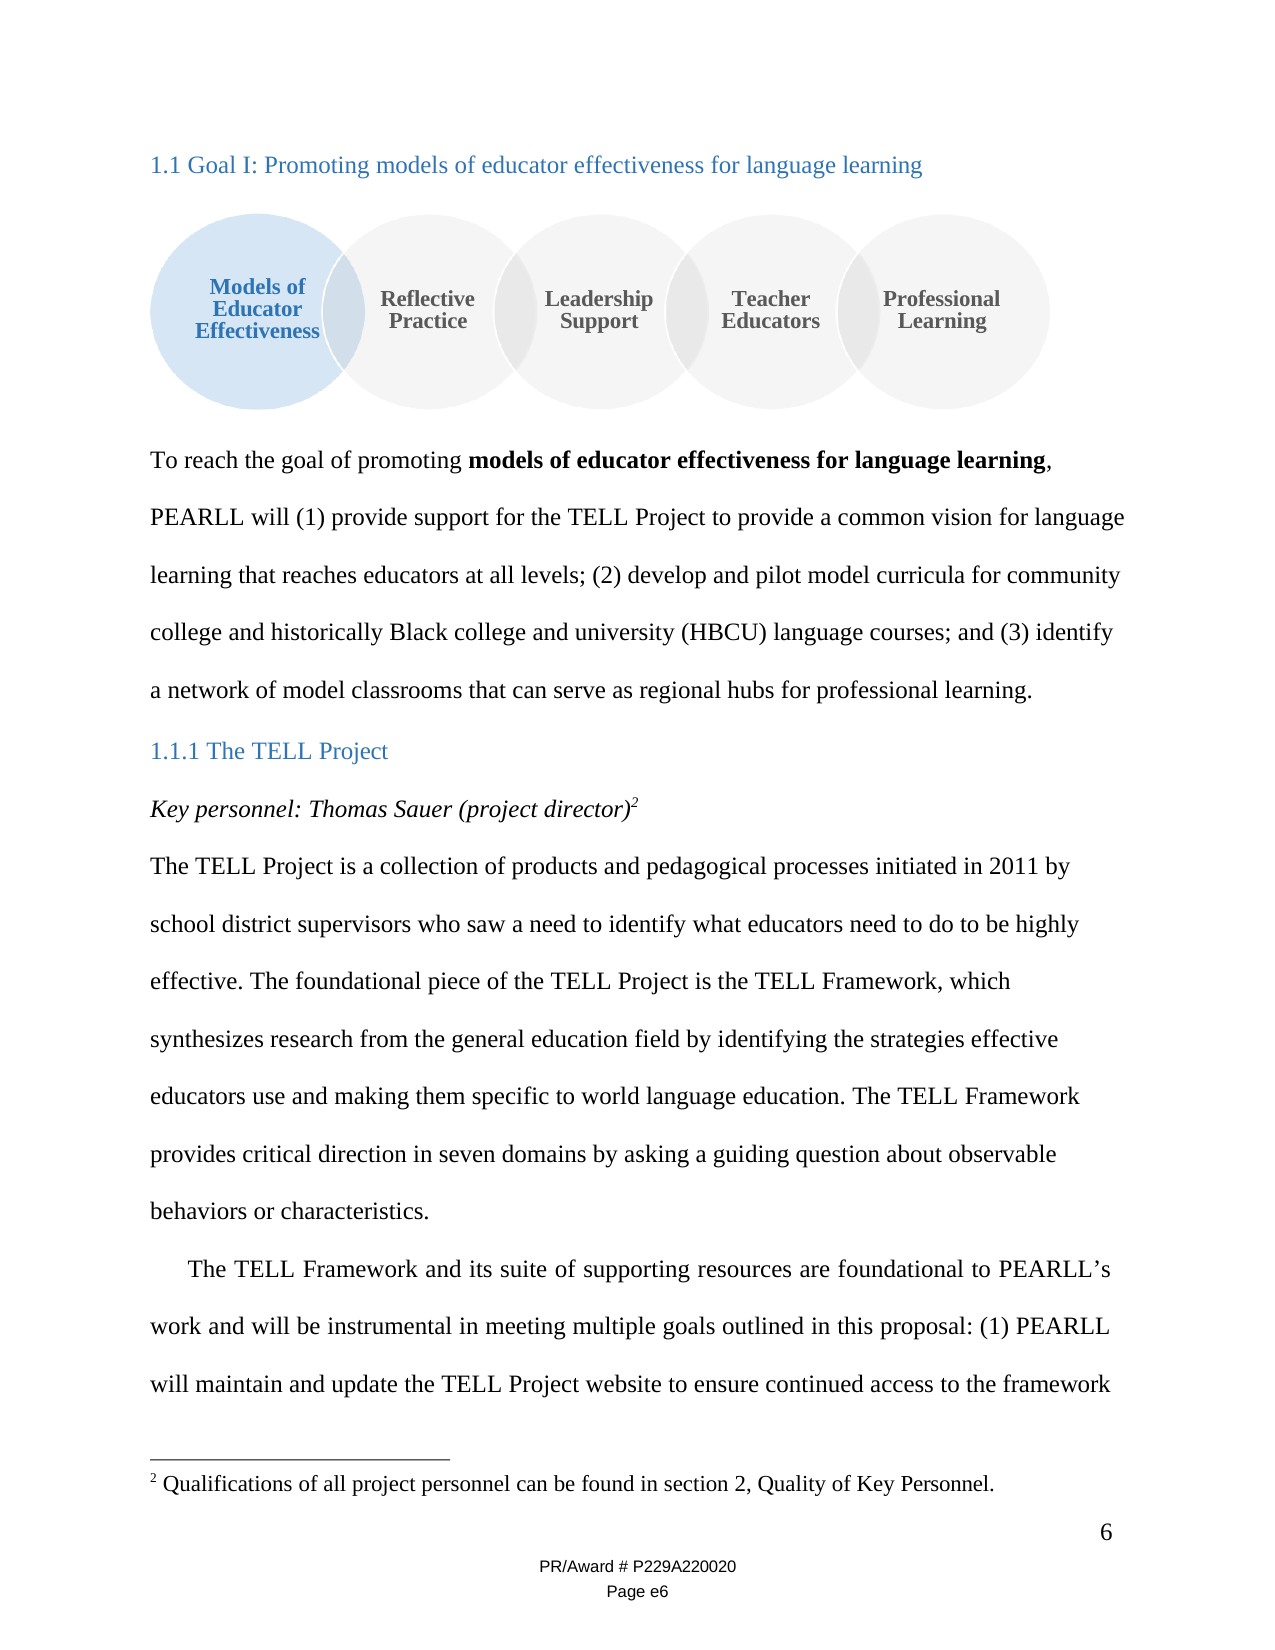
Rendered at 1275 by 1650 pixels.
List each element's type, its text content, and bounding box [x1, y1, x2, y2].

list The TELL Project [150, 736, 1135, 765]
text The TELL Framework and its suite of supporting resources are foundational to PEARLL’s work and will be instrumental in meeting multiple goals outlined in this proposal: (1) PEARLL will maintain and update the TELL Project website to ensure continued access to the framework [150, 1254, 1112, 1398]
text The TELL Project is a collection of products and pedagogical processes initiated in 2011 by school district supervisors who saw a need to identify what educators need to do to be highly effective. The foundational piece of the TELL Project is the TELL Framework, which synthesizes research from the general education field by identifying the strategies effective educators use and making them specific to world language education. The TELL Framework provides critical direction in seven domains by asking a guiding question about observable behaviors or characteristics. [150, 851, 1101, 1225]
text Key personnel: Thomas Sauer (project director)2 [150, 794, 1135, 823]
text To reach the goal of promoting models of educator effectiveness for language learning, PEARLL will (1) provide support for the TELL Project to provide a common vision for language learning that reaches educators at all levels; (2) develop and pilot model curricula for community college and historically Black college and university (HBCU) language courses; and (3) identify a network of model classrooms that can serve as regional hubs for professional learning. [150, 445, 1124, 703]
text 2 Qualifications of all project personnel can be found in section 2, Quality of Key Personnel. [150, 1470, 1135, 1496]
list Goal I: Promoting models of educator effectiveness for language learning [150, 150, 1135, 179]
picture [150, 213, 1050, 410]
